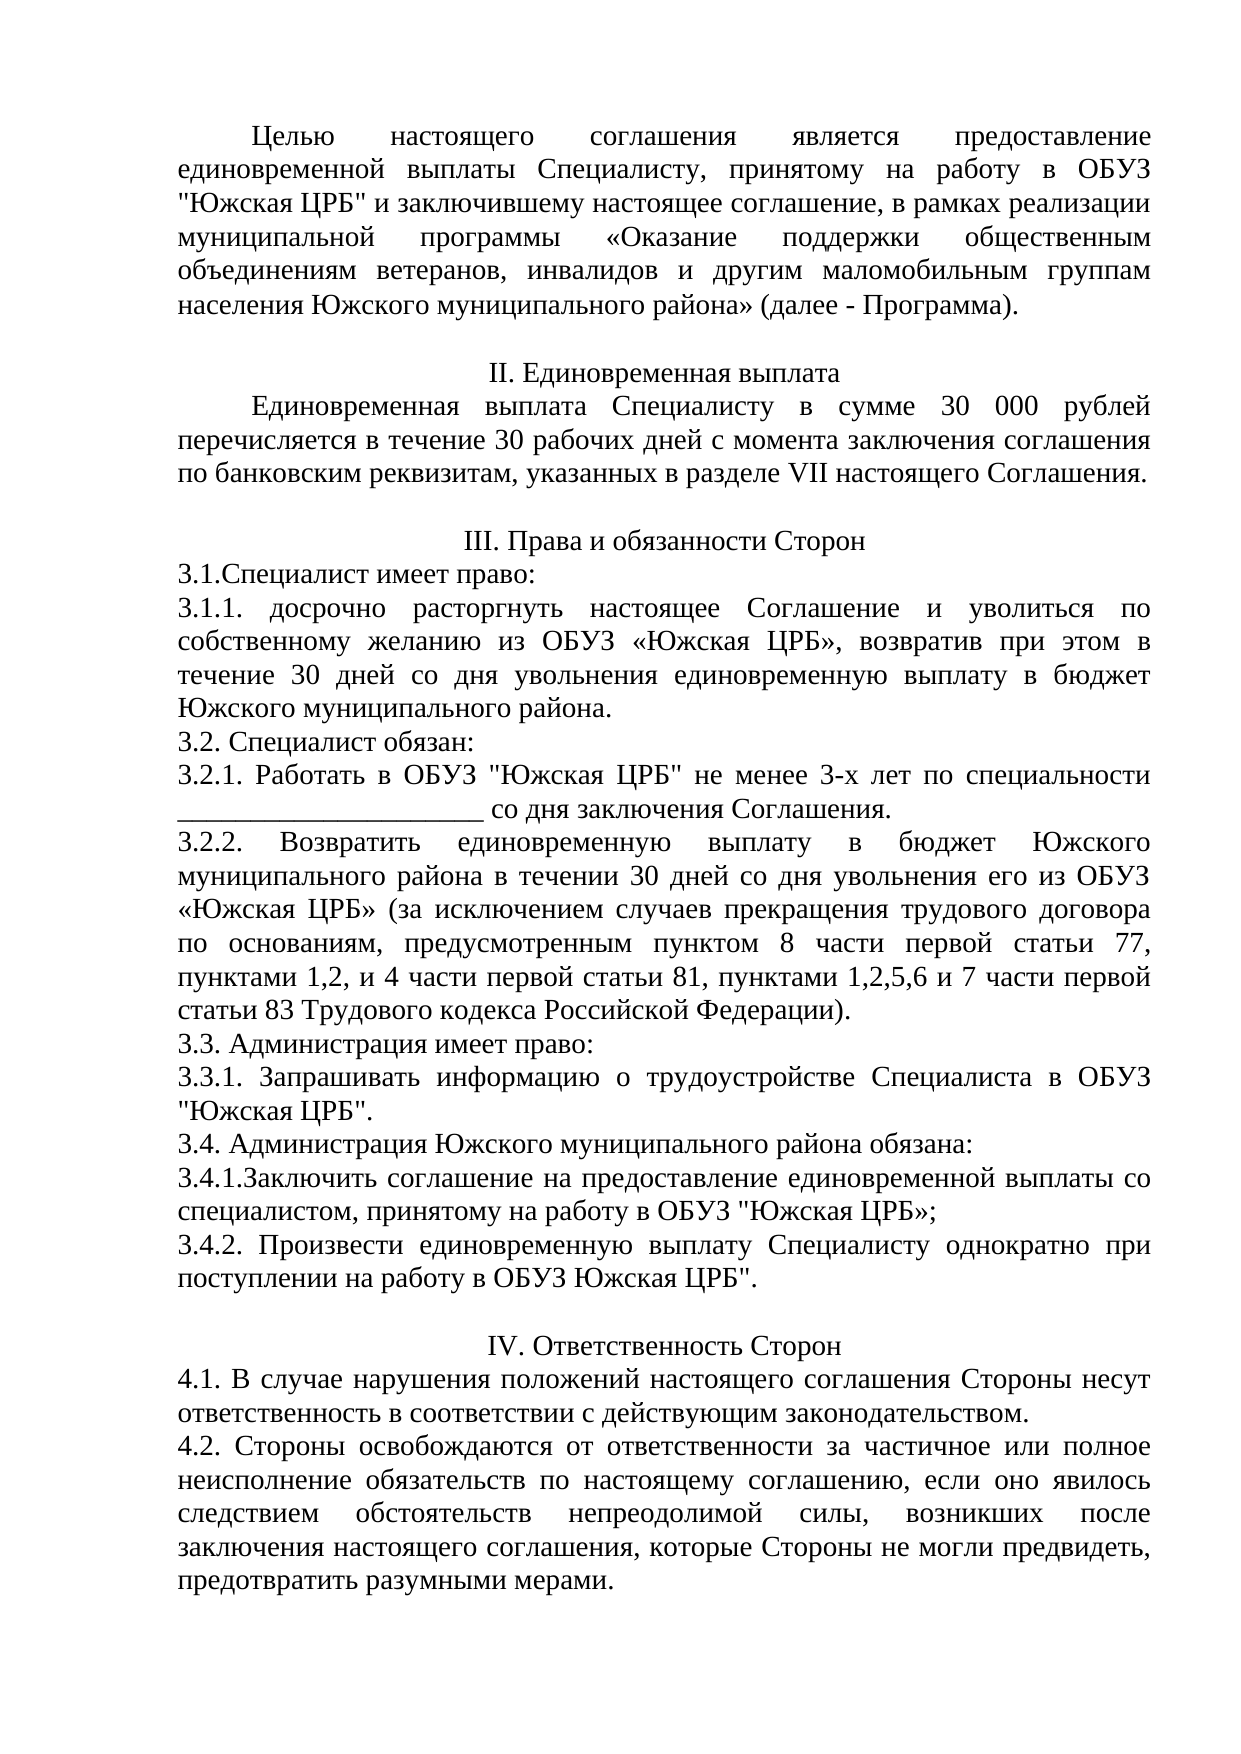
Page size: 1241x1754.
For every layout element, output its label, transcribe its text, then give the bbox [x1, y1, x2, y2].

text IV. Ответственность Сторон [177, 1328, 1152, 1361]
text 4.1. В случае нарушения положений настоящего соглашения Стороны несут ответственность в соответствии с действующим законодательством. [177, 1361, 1152, 1428]
text 3.3. Администрация имеет право: [177, 1026, 1152, 1059]
text 3.4.2. Произвести единовременную выплату Специалисту однократно при поступлении на работу в ОБУЗ Южская ЦРБ". [177, 1227, 1152, 1294]
text 3.2. Специалист обязан: [177, 724, 1152, 757]
text 3.4. Администрация Южского муниципального района обязана: [177, 1126, 1152, 1160]
text 3.3.1. Запрашивать информацию о трудоустройстве Специалиста в ОБУЗ "Южская ЦРБ". [177, 1059, 1152, 1126]
text 3.4.1.Заключить соглашение на предоставление единовременной выплаты со специалистом, принятому на работу в ОБУЗ "Южская ЦРБ»; [177, 1160, 1152, 1227]
text 3.2.2. Возвратить единовременную выплату в бюджет Южского муниципального района в течении 30 дней со дня увольнения его из ОБУЗ «Южская ЦРБ» (за исключением случаев прекращения трудового договора по основаниям, предусмотренным пунктом 8 части первой статьи 77, пунктами 1,2, и 4 части первой статьи 81, пунктами 1,2,5,6 и 7 части первой статьи 83 Трудового кодекса Российской Федерации). [177, 824, 1152, 1026]
text 3.2.1. Работать в ОБУЗ "Южская ЦРБ" не менее 3-х лет по специальности _____________________ со дня заключения Соглашения. [177, 757, 1152, 824]
text II. Единовременная выплата [177, 355, 1152, 388]
text Единовременная выплата Специалисту в сумме 30 000 рублей перечисляется в течение 30 рабочих дней с момента заключения соглашения по банковским реквизитам, указанных в разделе VII настоящего Соглашения. [177, 388, 1152, 489]
text Целью настоящего соглашения является предоставление единовременной выплаты Специалисту, принятому на работу в ОБУЗ "Южская ЦРБ" и заключившему настоящее соглашение, в рамках реализации муниципальной программы «Оказание поддержки общественным объединениям ветеранов, инвалидов и другим маломобильным группам населения Южского муниципального района» (далее - Программа). [177, 118, 1152, 321]
text 3.1.1. досрочно расторгнуть настоящее Соглашение и уволиться по собственному желанию из ОБУЗ «Южская ЦРБ», возвратив при этом в течение 30 дней со дня увольнения единовременную выплату в бюджет Южского муниципального района. [177, 590, 1152, 724]
text 3.1.Специалист имеет право: [177, 556, 1152, 590]
text III. Права и обязанности Сторон [177, 523, 1152, 556]
text 4.2. Стороны освобождаются от ответственности за частичное или полное неисполнение обязательств по настоящему соглашению, если оно явилось следствием обстоятельств непреодолимой силы, возникших после заключения настоящего соглашения, которые Стороны не могли предвидеть, предотвратить разумными мерами. [177, 1428, 1152, 1596]
